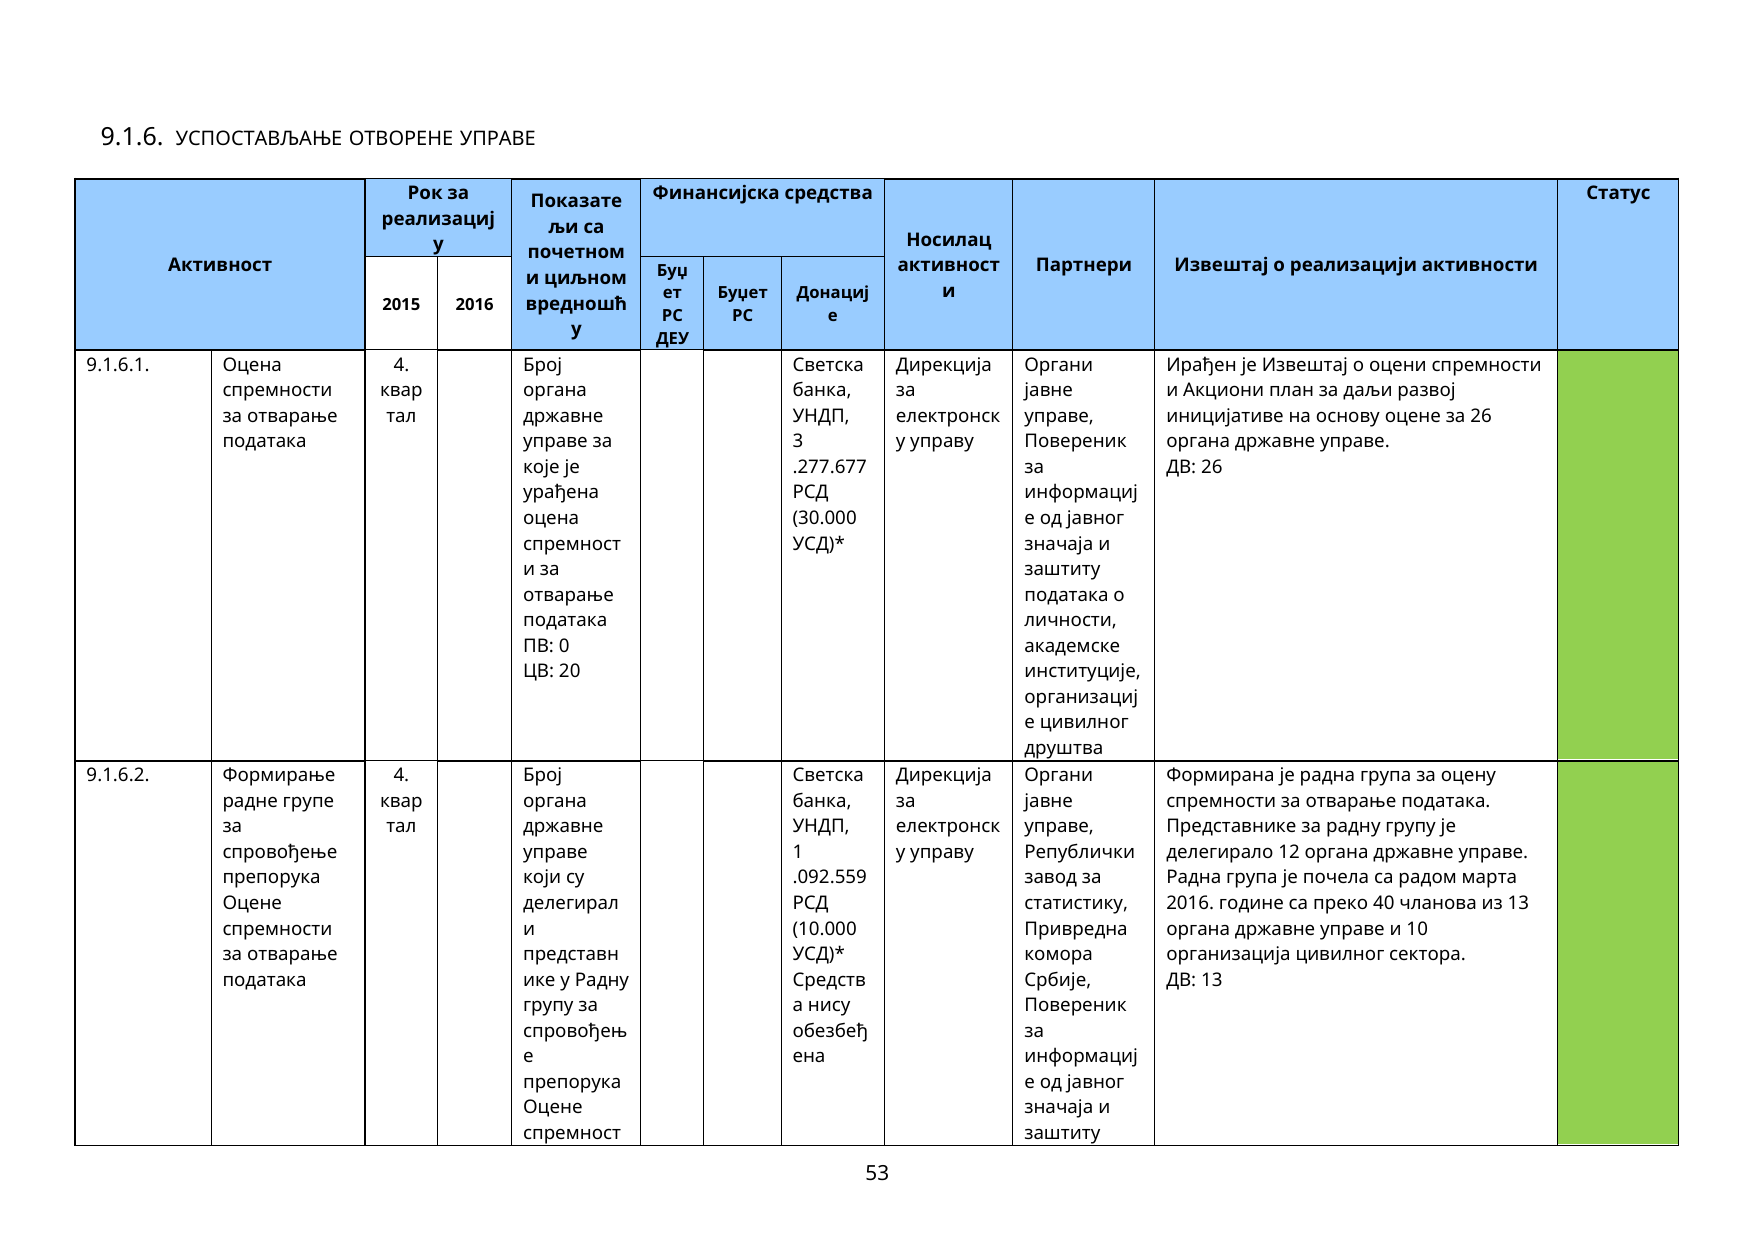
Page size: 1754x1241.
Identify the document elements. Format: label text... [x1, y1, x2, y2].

table_cell 4. квартал [366, 761, 437, 1144]
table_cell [1013, 762, 1154, 1144]
table_cell 4. квартал [366, 350, 437, 759]
table_cell [641, 350, 703, 759]
table_cell 2015 [366, 257, 437, 349]
table_header Носилац активности [885, 180, 1012, 349]
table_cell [1155, 762, 1557, 1144]
table_cell Органи јавне управе, Повереник за информације од јавног значаја и заштиту података о личности, академске институције, организације цивилног друштва [1013, 351, 1154, 759]
table_header Рок за реализацију [366, 179, 511, 256]
table_cell Буџет РС ДЕУ [641, 257, 703, 349]
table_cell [212, 762, 364, 1144]
table_cell [704, 351, 781, 759]
table_cell [438, 762, 511, 1144]
table_cell [438, 351, 511, 759]
table_cell Донације [782, 257, 884, 349]
table_cell Дирекција за електронску управу [885, 351, 1012, 759]
table_cell [1558, 351, 1678, 759]
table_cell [885, 762, 1012, 1144]
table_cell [782, 762, 884, 1144]
table_cell 2016 [438, 257, 511, 349]
table_header Статус [1558, 180, 1678, 256]
table_cell 9.1.6.2. [76, 762, 211, 1144]
subtitle успостављање отворенe управe [100, 118, 1679, 153]
table_cell Буџет РС [704, 257, 781, 349]
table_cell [512, 762, 640, 1144]
table_cell Оцена спремности за отварање података [212, 351, 364, 759]
table_header Финансијска средства [641, 179, 884, 256]
table_cell Светска банка, УНДП, 3.277.677 РСД (30.000 УСД)* [782, 351, 884, 759]
table_cell [1558, 256, 1678, 349]
table_cell [704, 762, 781, 1144]
table_cell [1558, 762, 1678, 1144]
table_cell [641, 761, 703, 1144]
table_header Показатељи са почетном и циљном вредношћу [512, 180, 640, 349]
table_header Партнери [1013, 180, 1154, 349]
table_cell Број органа државне управе за које је урађена оцена спремности за отварање података ПВ: 0 ЦВ: 20 [512, 351, 640, 759]
table_header Извештај о реализацији активности [1155, 180, 1557, 349]
table_cell 9.1.6.1. [76, 351, 211, 759]
table_cell Ирађен је Извештај о оцени спремности и Акциони план за даљи развој иницијативе на основу оцене за 26 органа државне управе. ДВ: 26 [1155, 351, 1557, 759]
table_header Активност [76, 180, 364, 349]
